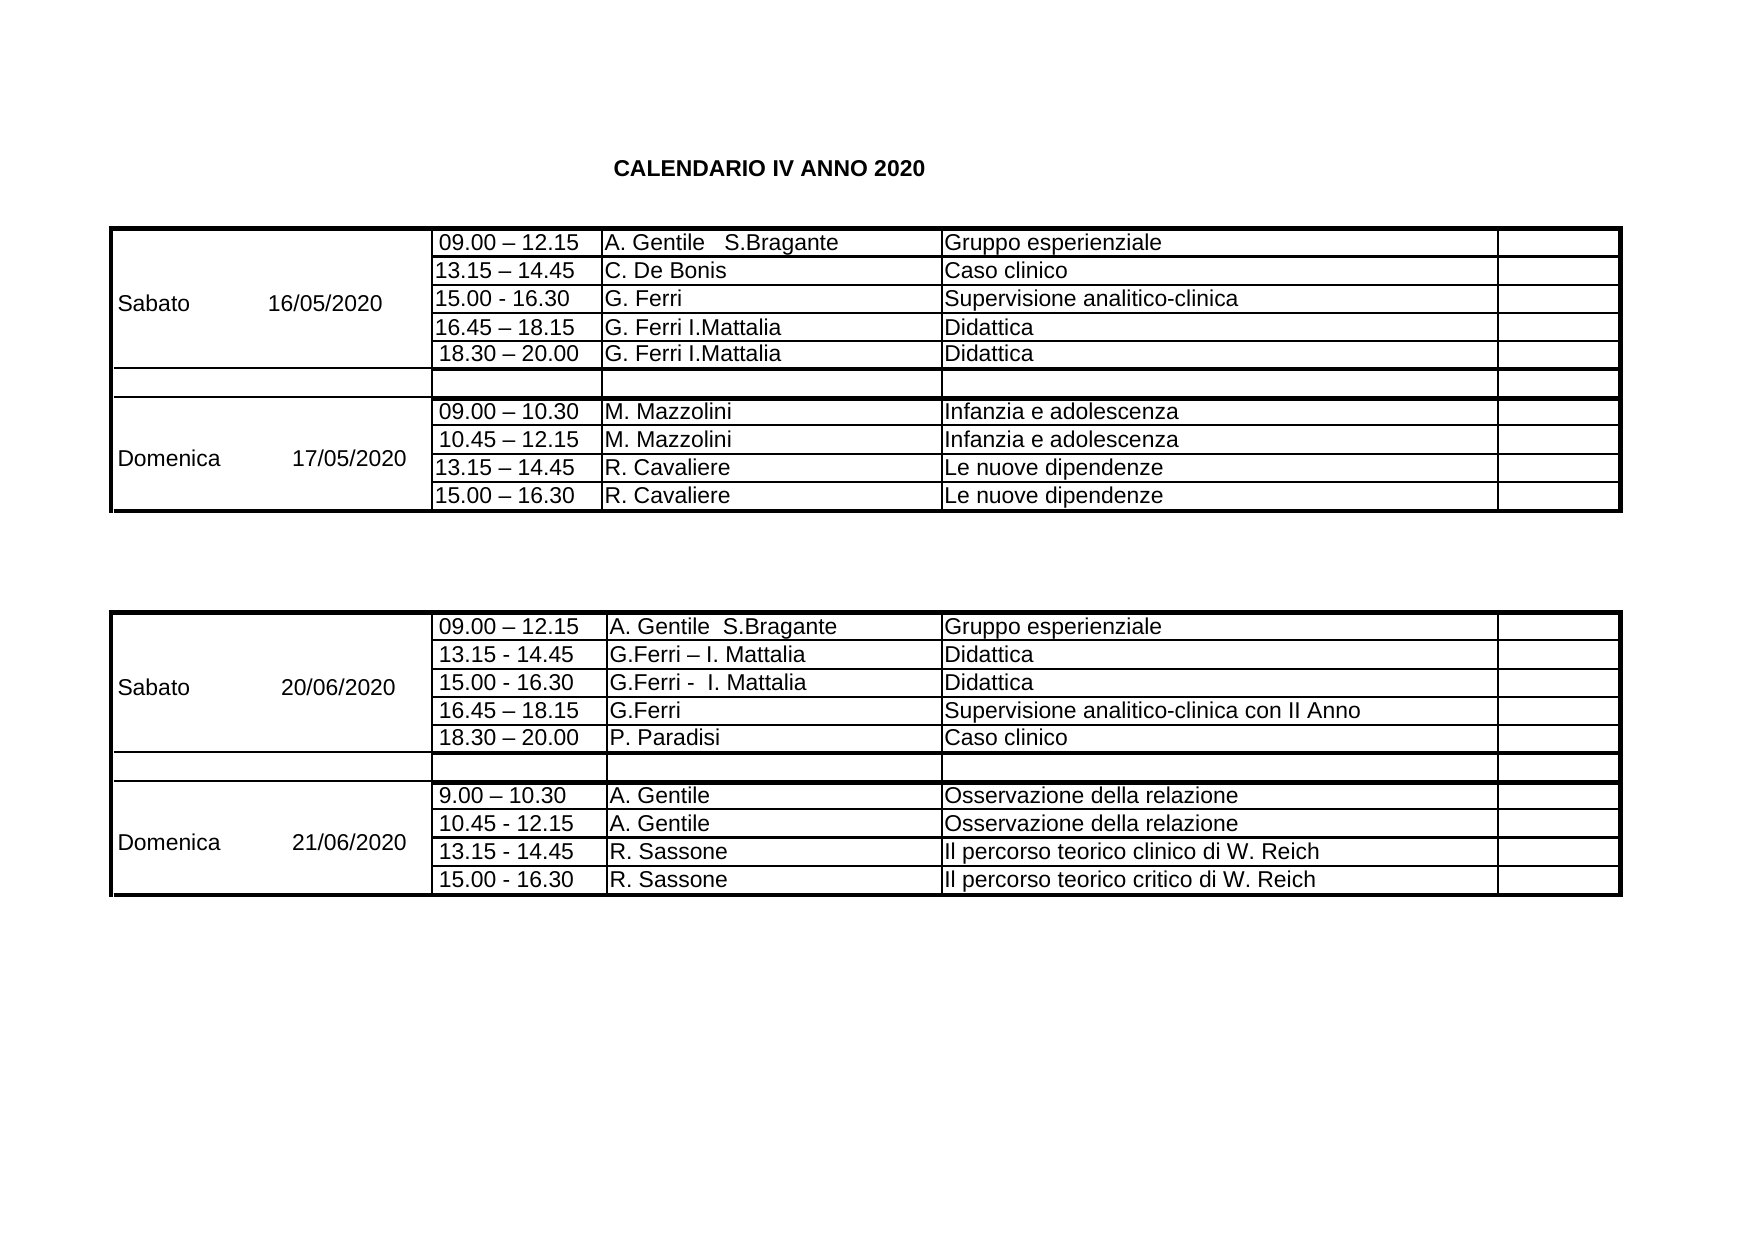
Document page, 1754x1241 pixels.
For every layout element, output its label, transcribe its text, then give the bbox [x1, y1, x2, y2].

table_header Gruppo esperienziale [943, 615, 1497, 639]
table_cell Il percorso teorico clinico di W. Reich [943, 839, 1497, 864]
table_cell G. Ferri I.Mattalia [603, 342, 941, 367]
table_header 09.00 – 12.15 [433, 615, 606, 639]
table_cell [1499, 401, 1618, 424]
table_cell [1499, 371, 1618, 396]
table_cell R. Sassone [608, 867, 941, 893]
table_cell Le nuove dipendenze [943, 483, 1497, 509]
table_cell [1499, 641, 1618, 667]
table_cell [1499, 785, 1618, 808]
table_cell 09.00 – 10.30 [433, 401, 601, 424]
table_cell [1499, 342, 1618, 367]
table_cell 15.00 - 16.30 [433, 670, 606, 696]
table_header A. Gentile S.Bragante [603, 231, 941, 255]
table_cell 16.45 – 18.15 [433, 698, 606, 724]
table_header Sabato 20/06/2020 [113, 615, 431, 751]
table_header Sabato 16/05/2020 [113, 231, 431, 367]
table_cell Osservazione della relazione [943, 810, 1497, 836]
table_cell R. Cavaliere [603, 483, 941, 509]
table_cell A. Gentile [608, 785, 941, 808]
table_cell [1499, 286, 1618, 312]
table_cell G.Ferri [608, 698, 941, 724]
table_cell Infanzia e adolescenza [943, 426, 1497, 452]
table_cell 15.00 – 16.30 [433, 483, 601, 509]
table_cell [113, 368, 431, 396]
table_cell [603, 371, 941, 396]
table_cell [943, 371, 1497, 396]
table_cell Didattica [943, 314, 1497, 340]
table_cell 16.45 – 18.15 [433, 314, 601, 340]
table_cell Il percorso teorico critico di W. Reich [943, 867, 1497, 893]
table_cell Domenica 17/05/2020 [113, 397, 431, 509]
table_cell Caso clinico [943, 258, 1497, 283]
table_cell Supervisione analitico-clinica con II Anno [943, 698, 1497, 724]
table_cell M. Mazzolini [603, 426, 941, 452]
table_cell R. Sassone [608, 839, 941, 864]
table_cell [1499, 755, 1618, 780]
table_cell [1499, 314, 1618, 340]
table_cell [943, 755, 1497, 780]
table_cell [1499, 726, 1618, 751]
table_cell Osservazione della relazione [943, 785, 1497, 808]
table_cell 18.30 – 20.00 [433, 342, 601, 367]
table_cell 13.15 - 14.45 [433, 839, 606, 864]
table_cell 15.00 - 16.30 [433, 286, 601, 312]
table_cell [1499, 698, 1618, 724]
table_cell G.Ferri - I. Mattalia [608, 670, 941, 696]
table_cell M. Mazzolini [603, 401, 941, 424]
table_cell [113, 752, 431, 780]
table_cell [1499, 426, 1618, 452]
table_header 09.00 – 12.15 [433, 231, 601, 255]
table_cell 15.00 - 16.30 [433, 867, 606, 893]
table_cell [433, 755, 606, 780]
table_cell P. Paradisi [608, 726, 941, 751]
table_cell Didattica [943, 342, 1497, 367]
table_cell [1499, 670, 1618, 696]
table_cell Didattica [943, 670, 1497, 696]
table_cell Caso clinico [943, 726, 1497, 751]
table_cell Domenica 21/06/2020 [113, 781, 431, 893]
table_cell [608, 755, 941, 780]
table_cell G. Ferri I.Mattalia [603, 314, 941, 340]
table_cell R. Cavaliere [603, 455, 941, 481]
table_cell Le nuove dipendenze [943, 455, 1497, 481]
table_cell C. De Bonis [603, 258, 941, 283]
table_cell 13.15 – 14.45 [433, 258, 601, 283]
table_cell G.Ferri – I. Mattalia [608, 641, 941, 667]
table_cell [433, 371, 601, 396]
table_header [1499, 615, 1618, 639]
table_cell G. Ferri [603, 286, 941, 312]
table_cell [1499, 455, 1618, 481]
table_cell [1499, 258, 1618, 283]
table_cell 10.45 - 12.15 [433, 810, 606, 836]
table_cell Infanzia e adolescenza [943, 401, 1497, 424]
table_header Gruppo esperienziale [943, 231, 1497, 255]
table_cell 9.00 – 10.30 [433, 785, 606, 808]
table_cell [1499, 867, 1618, 893]
table_cell Didattica [943, 641, 1497, 667]
table_cell Supervisione analitico-clinica [943, 286, 1497, 312]
table_cell [1499, 839, 1618, 864]
table_header [1499, 231, 1618, 255]
table_cell 10.45 – 12.15 [433, 426, 601, 452]
table_header A. Gentile S.Bragante [608, 615, 941, 639]
table_cell 18.30 – 20.00 [433, 726, 606, 751]
table_cell [1499, 810, 1618, 836]
table_cell A. Gentile [608, 810, 941, 836]
table_cell 13.15 – 14.45 [433, 455, 601, 481]
table_cell 13.15 - 14.45 [433, 641, 606, 667]
table_cell [1499, 483, 1618, 509]
